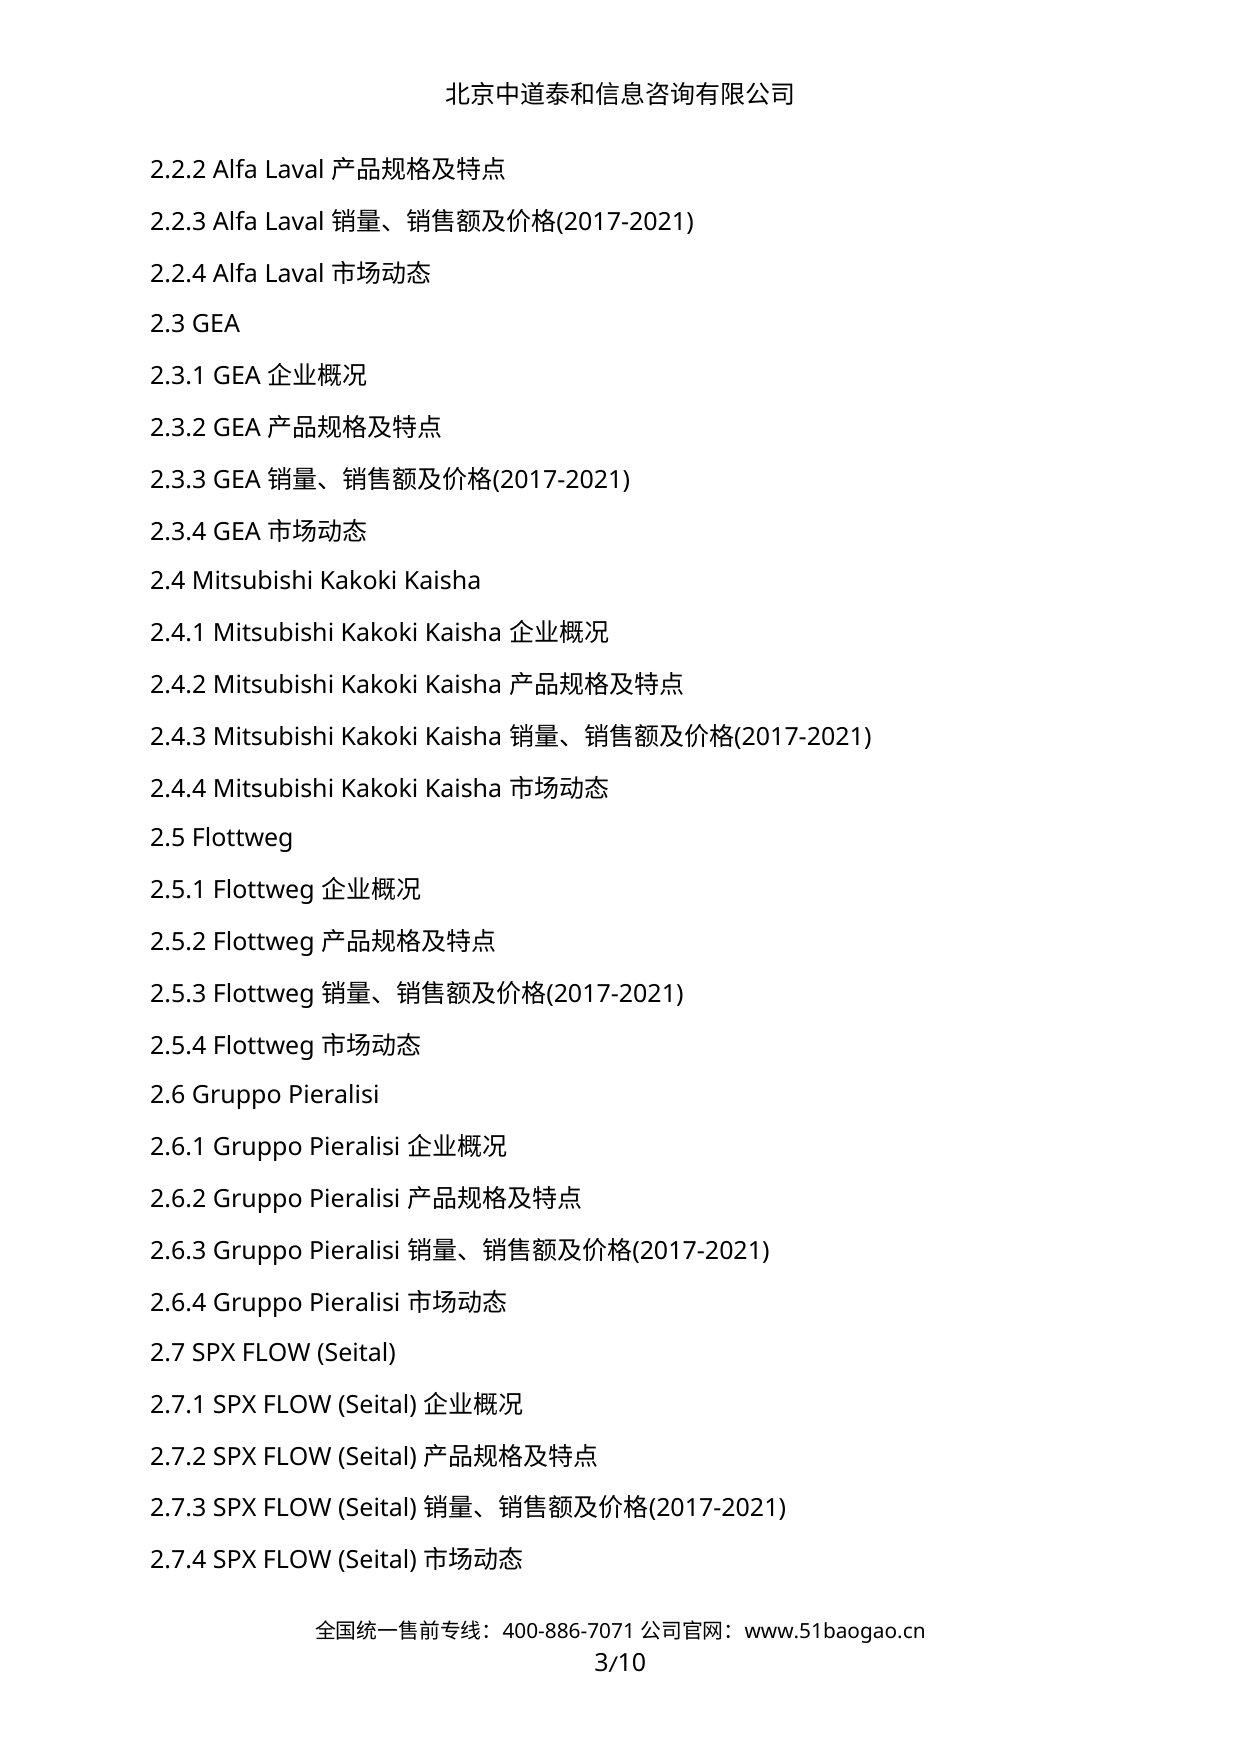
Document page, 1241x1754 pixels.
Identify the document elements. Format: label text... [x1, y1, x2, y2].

text 2.6.2 Gruppo Pieralisi 产品规格及特点 [150, 1179, 1090, 1215]
text 2.5.1 Flottweg 企业概况 [150, 870, 1090, 906]
text 2.2.3 Alfa Laval 销量、销售额及价格(2017-2021) [150, 202, 1090, 238]
text 2.6.1 Gruppo Pieralisi 企业概况 [150, 1127, 1090, 1163]
text 2.3.3 GEA 销量、销售额及价格(2017-2021) [150, 459, 1090, 495]
text 2.5.4 Flottweg 市场动态 [150, 1025, 1090, 1062]
text 2.4.4 Mitsubishi Kakoki Kaisha 市场动态 [150, 768, 1090, 804]
text 2.7 SPX FLOW (Seital) [150, 1334, 1090, 1368]
text 2.4.1 Mitsubishi Kakoki Kaisha 企业概况 [150, 612, 1090, 649]
text 2.2.4 Alfa Laval 市场动态 [150, 254, 1090, 290]
text 2.7.1 SPX FLOW (Seital) 企业概况 [150, 1384, 1090, 1420]
text 2.3.1 GEA 企业概况 [150, 355, 1090, 392]
text 2.7.2 SPX FLOW (Seital) 产品规格及特点 [150, 1436, 1090, 1472]
text 2.4.3 Mitsubishi Kakoki Kaisha 销量、销售额及价格(2017-2021) [150, 716, 1090, 752]
text 2.5.3 Flottweg 销量、销售额及价格(2017-2021) [150, 973, 1090, 1010]
text 2.3.2 GEA 产品规格及特点 [150, 407, 1090, 443]
text 2.6.3 Gruppo Pieralisi 销量、销售额及价格(2017-2021) [150, 1231, 1090, 1267]
text 2.7.4 SPX FLOW (Seital) 市场动态 [150, 1540, 1090, 1576]
text 2.4 Mitsubishi Kakoki Kaisha [150, 563, 1090, 597]
text 2.7.3 SPX FLOW (Seital) 销量、销售额及价格(2017-2021) [150, 1488, 1090, 1524]
text 2.2.2 Alfa Laval 产品规格及特点 [150, 150, 1090, 186]
text 2.5 Flottweg [150, 820, 1090, 854]
text 2.5.2 Flottweg 产品规格及特点 [150, 922, 1090, 958]
text 2.4.2 Mitsubishi Kakoki Kaisha 产品规格及特点 [150, 664, 1090, 701]
text 2.3 GEA [150, 306, 1090, 340]
text 2.6.4 Gruppo Pieralisi 市场动态 [150, 1282, 1090, 1319]
text 2.6 Gruppo Pieralisi [150, 1077, 1090, 1111]
text 2.3.4 GEA 市场动态 [150, 511, 1090, 547]
